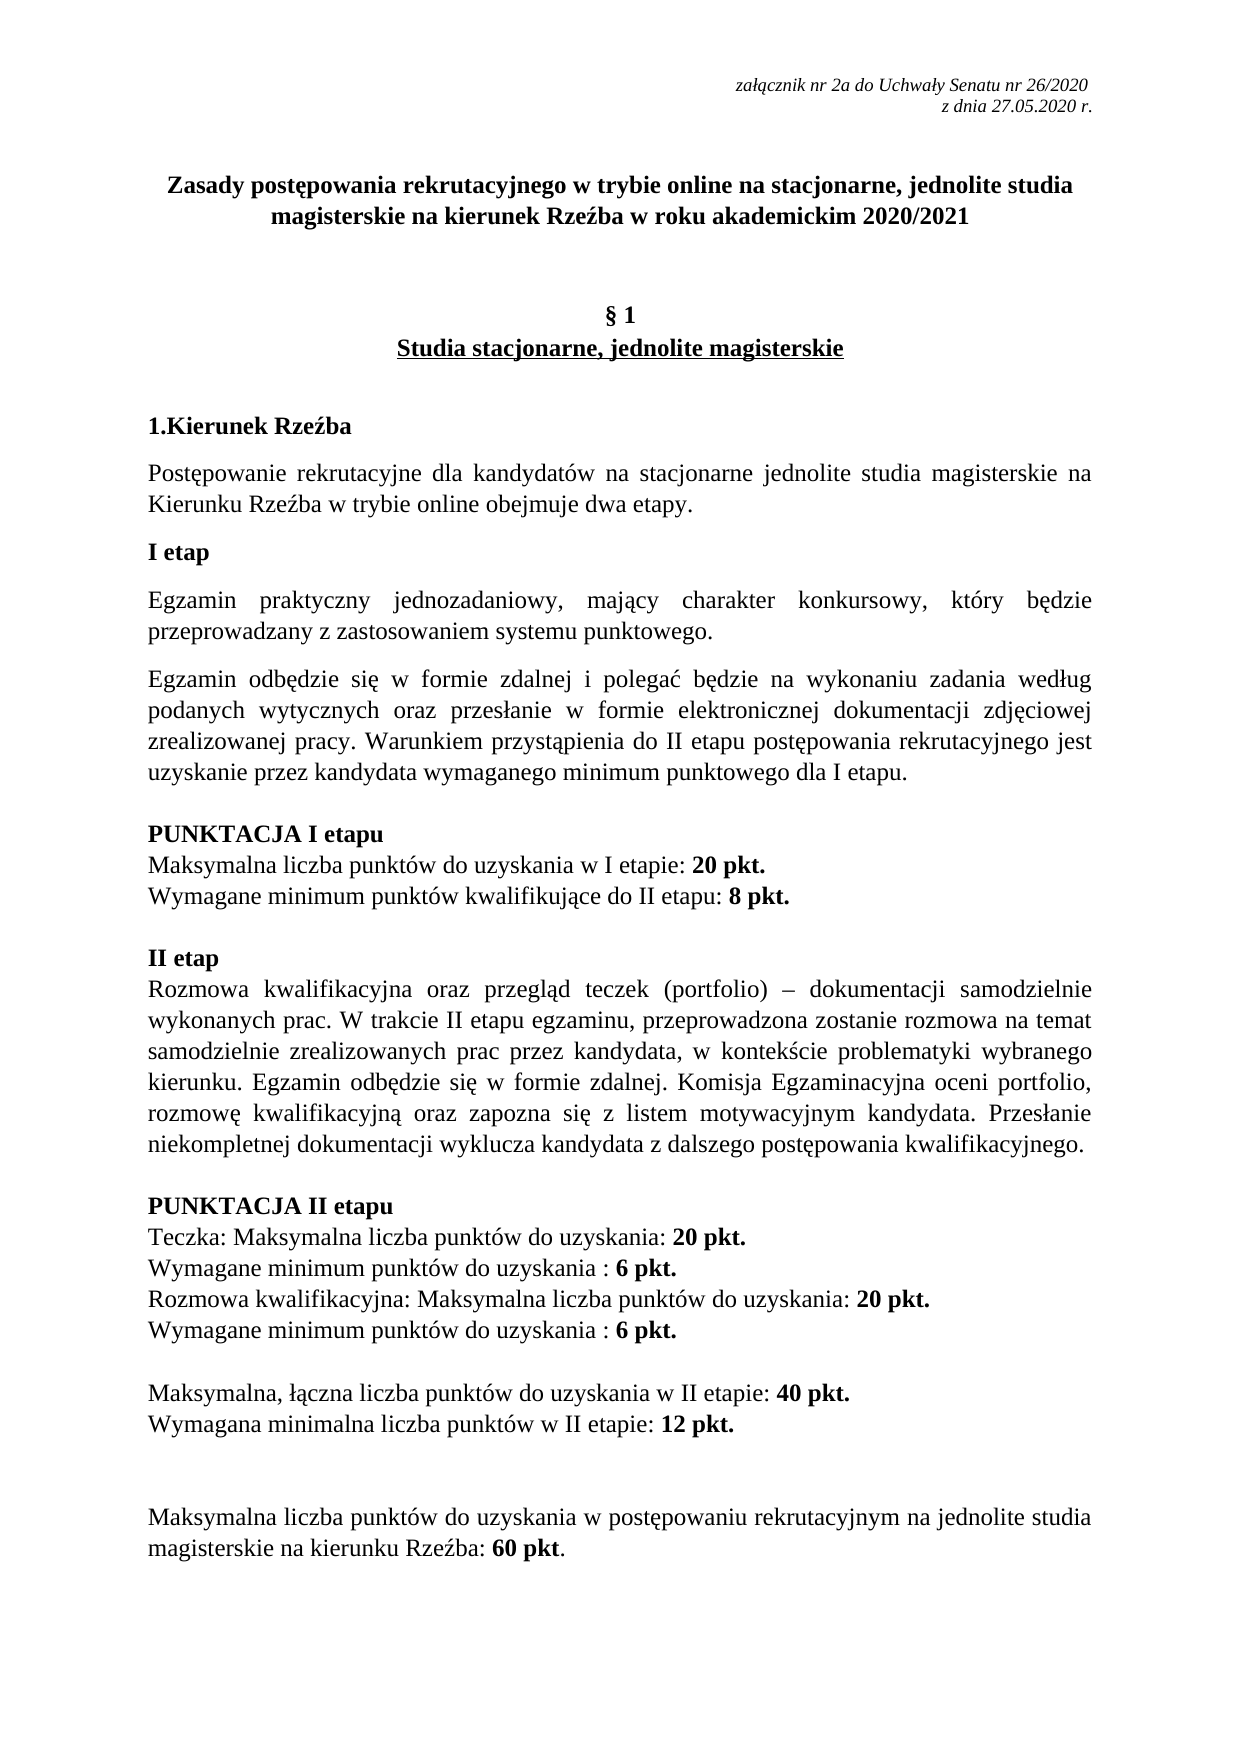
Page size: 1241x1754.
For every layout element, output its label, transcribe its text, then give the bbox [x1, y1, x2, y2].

text Zasady postępowania rekrutacyjnego w trybie online na stacjonarne, jednolite studia magisterskie na kierunek Rzeźba w roku akademickim 2020/2021 [148, 170, 1093, 230]
list Maksymalna liczba punktów do uzyskania w I etapie: 20 pkt. [148, 850, 1093, 879]
list Teczka: Maksymalna liczba punktów do uzyskania: 20 pkt. [148, 1222, 1093, 1251]
text § 1 [148, 296, 1093, 330]
list PUNKTACJA I etapu [148, 819, 1093, 848]
list Rozmowa kwalifikacyjna: Maksymalna liczba punktów do uzyskania: 20 pkt. [148, 1284, 1093, 1313]
list Maksymalna liczba punktów do uzyskania w postępowaniu rekrutacyjnym na jednolite studia magisterskie na kierunku Rzeźba: 60 pkt. [148, 1502, 1093, 1562]
text Egzamin praktyczny jednozadaniowy, mający charakter konkursowy, który będzie przeprowadzany z zastosowaniem systemu punktowego. [148, 585, 1093, 645]
list PUNKTACJA II etapu [148, 1191, 1093, 1220]
list Wymagane minimum punktów kwalifikujące do II etapu: 8 pkt. [148, 881, 1093, 910]
list Wymagane minimum punktów do uzyskania : 6 pkt. [148, 1253, 1093, 1282]
list Rozmowa kwalifikacyjna oraz przegląd teczek (portfolio) – dokumentacji samodzielnie wykonanych prac. W trakcie II etapu egzaminu, przeprowadzona zostanie rozmowa na temat samodzielnie zrealizowanych prac przez kandydata, w kontekście problematyki wybranego kierunku. Egzamin odbędzie się w formie zdalnej. Komisja Egzaminacyjna oceni portfolio, rozmowę kwalifikacyjną oraz zapozna się z listem motywacyjnym kandydata. Przesłanie niekompletnej dokumentacji wyklucza kandydata z dalszego postępowania kwalifikacyjnego. [148, 974, 1093, 1158]
list Maksymalna, łączna liczba punktów do uzyskania w II etapie: 40 pkt. [148, 1378, 1093, 1406]
text 1.Kierunek Rzeźba [148, 411, 1093, 439]
list II etap [148, 943, 1093, 972]
list Wymagane minimum punktów do uzyskania : 6 pkt. [148, 1316, 1093, 1344]
list Wymagana minimalna liczba punktów w II etapie: 12 pkt. [148, 1409, 1093, 1437]
text I etap [148, 537, 1093, 566]
text Postępowanie rekrutacyjne dla kandydatów na stacjonarne jednolite studia magisterskie na Kierunku Rzeźba w trybie online obejmuje dwa etapy. [148, 458, 1093, 518]
text Studia stacjonarne, jednolite magisterskie [148, 330, 1093, 363]
list Egzamin odbędzie się w formie zdalnej i polegać będzie na wykonaniu zadania według podanych wytycznych oraz przesłanie w formie elektronicznej dokumentacji zdjęciowej zrealizowanej pracy. Warunkiem przystąpienia do II etapu postępowania rekrutacyjnego jest uzyskanie przez kandydata wymaganego minimum punktowego dla I etapu. [148, 664, 1093, 786]
